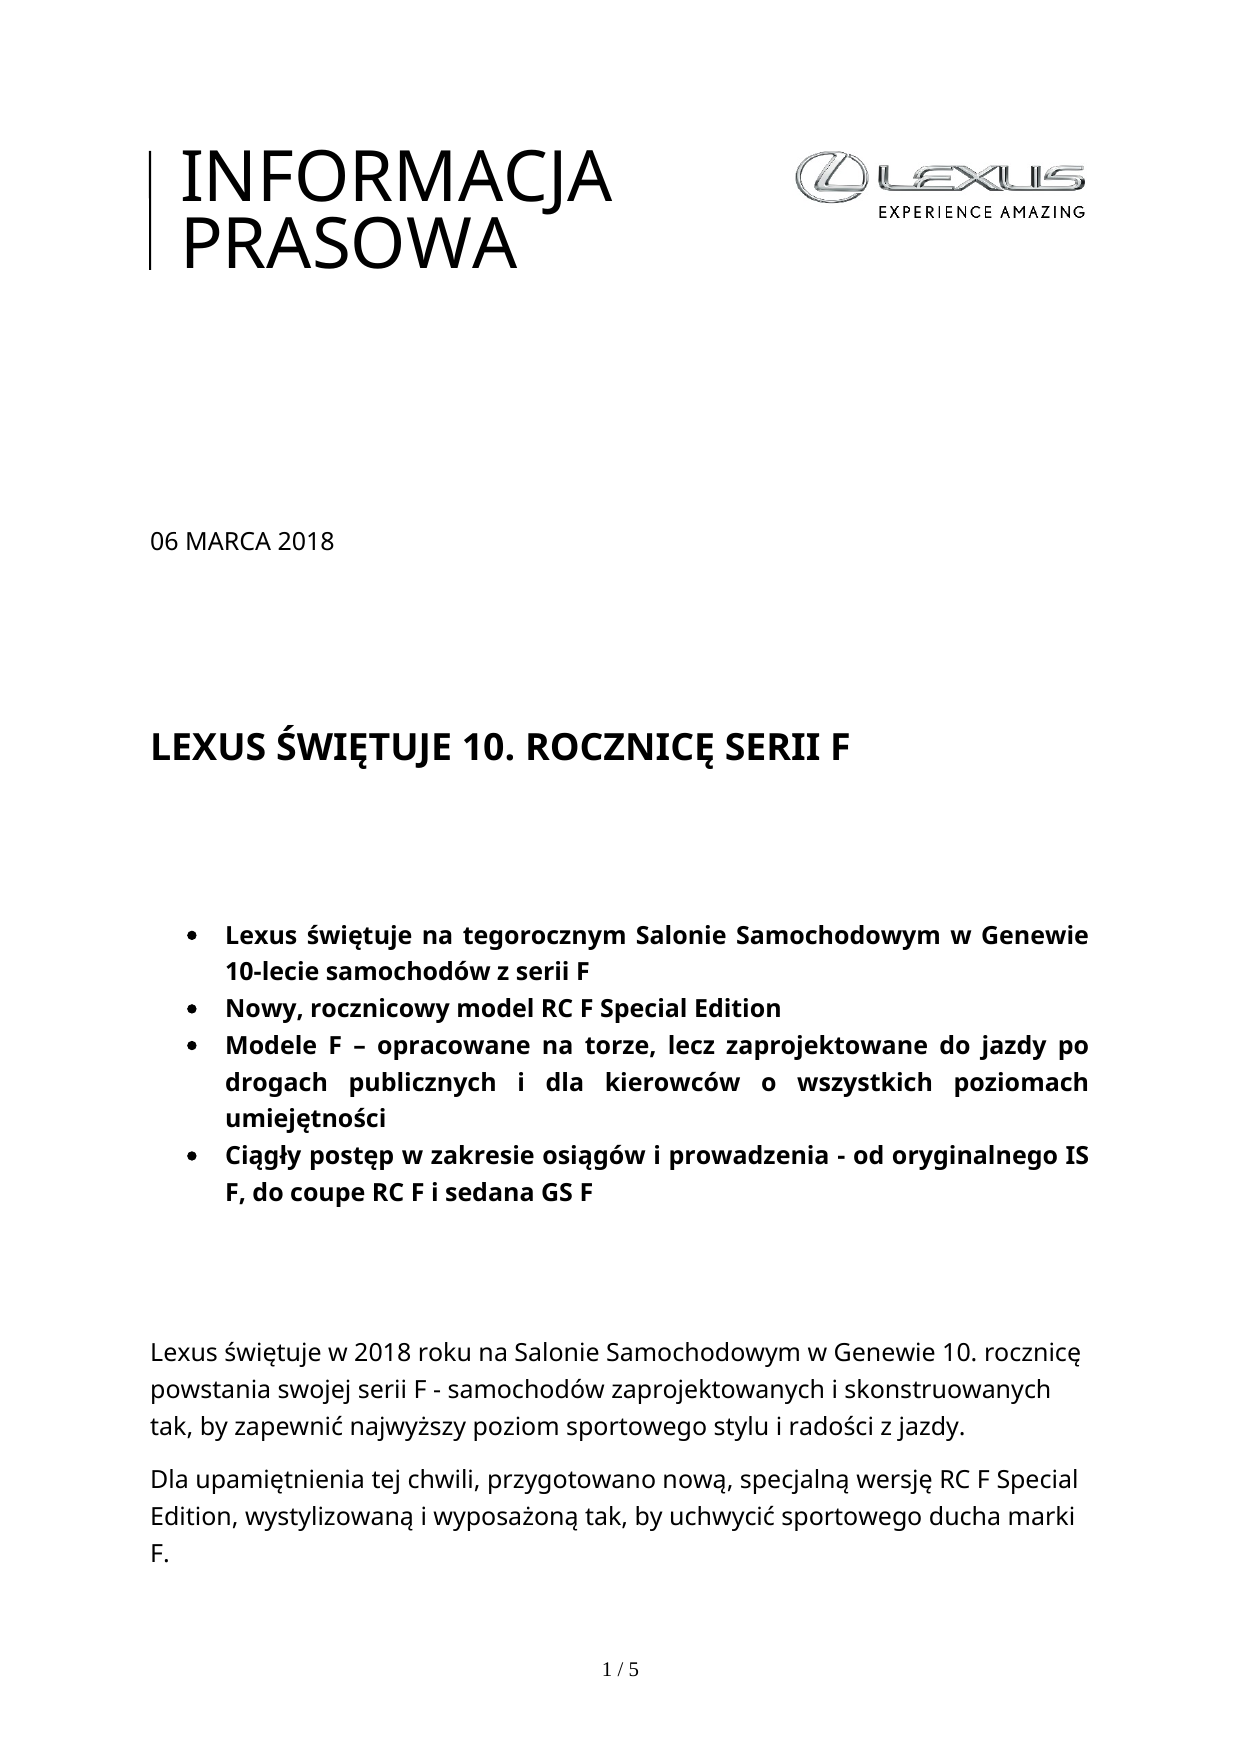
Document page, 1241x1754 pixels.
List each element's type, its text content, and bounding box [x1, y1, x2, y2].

text LEXUS ŚWIĘTUJE 10. ROCZNICĘ SERII F [150, 720, 1090, 771]
text 06 MARCA 2018 [150, 523, 1086, 557]
list Modele F – opracowane na torze, lecz zaprojektowane do jazdy po drogach publicznych i dla kierowców o wszystkich poziomach umiejętności [187, 1028, 1090, 1135]
picture [770, 141, 1110, 243]
text Lexus świętuje w 2018 roku na Salonie Samochodowym w Genewie 10. rocznicę powstania swojej serii F - samochodów zaprojektowanych i skonstruowanych tak, by zapewnić najwyższy poziom sportowego stylu i radości z jazdy. [150, 1335, 1090, 1443]
list Ciągły postęp w zakresie osiągów i prowadzenia - od oryginalnego IS F, do coupe RC F i sedana GS F [187, 1138, 1090, 1209]
text Dla upamiętnienia tej chwili, przygotowano nową, specjalną wersję RC F Special Edition, wystylizowaną i wyposażoną tak, by uchwycić sportowego ducha marki F. [150, 1462, 1090, 1569]
list Nowy, rocznicowy model RC F Special Edition [187, 991, 1090, 1025]
list Lexus świętuje na tegorocznym Salonie Samochodowym w Genewie 10-lecie samochodów z serii F [187, 917, 1090, 988]
